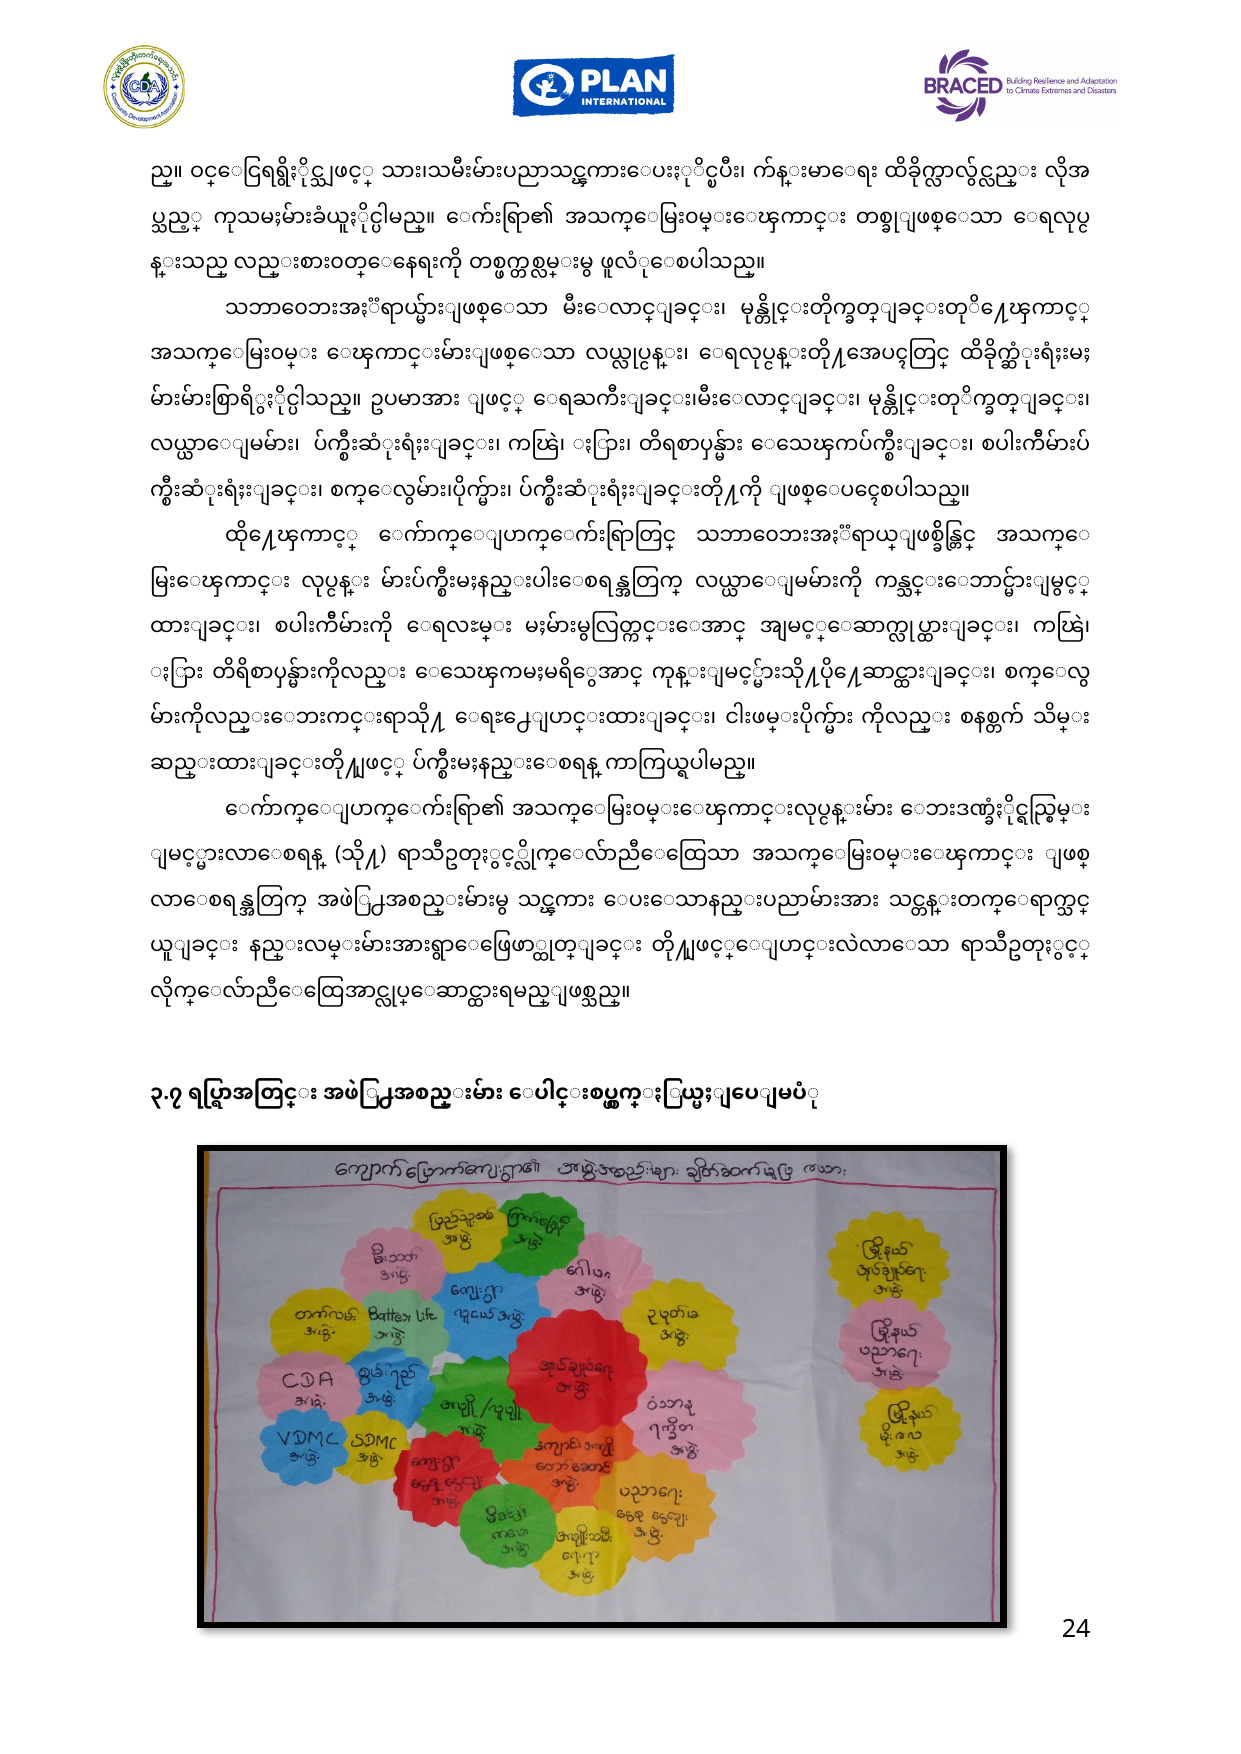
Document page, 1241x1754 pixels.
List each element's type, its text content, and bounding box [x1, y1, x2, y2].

picture [103, 45, 185, 129]
text ထို႔ေၾကာင့္ ေက်ာက္ေျပာက္ေက်းရြာတြင္ သဘာ၀ေဘးအႏၱရာယ္ျဖစ္ခ်ိန္တြင္ အသက္ေမြးေၾကာင္း လုပ္ငန္း မ်ားပ်က္စီးမႈနည္းပါးေစရန္အတြက္ လယ္ယာေျမမ်ားကို ကန္သင္းေဘာင္မ်ားျမွင့္ထားျခင္း၊ စပါးက်ီမ်ားကို ေရလႊမ္း မႈမ်ားမွလြတ္ကင္းေအာင္ အျမင့္ေဆာက္လုပ္ထားျခင္း၊ ကၽြဲ၊ ႏြား တိရိစာၦန္မ်ားကိုလည္း ေသေၾကမႈမရိွေအာင္ ကုန္းျမင့္မ်ားသို႔ပို႔ေဆာင္ထားျခင္း၊ စက္ေလွမ်ားကိုလည္းေဘးကင္းရာသို႔ ေရႊ႕ေျပာင္းထားျခင္း၊ ငါးဖမ္းပိုက္မ်ား ကိုလည္း စနစ္တက် သိမ္းဆည္းထားျခင္းတို႔ျဖင့္ ပ်က္စီးမႈနည္းေစရန္ ကာကြယ္ရပါမည္။ [150, 514, 1090, 787]
picture [509, 52, 678, 120]
picture [204, 1151, 1000, 1622]
picture [920, 45, 1122, 125]
text ေက်ာက္ေျပာက္ေက်းရြာ၏ အသက္ေမြး၀မ္းေၾကာင္းလုပ္ငန္းမ်ား ေဘးဒဏ္ခံႏိုင္ရည္စြမ္း ျမင့္မားလာေစရန္ (သို႔) ရာသီဥတုႏွင့္လိုက္ေလ်ာညီေထြေသာ အသက္ေမြး၀မ္းေၾကာင္း ျဖစ္လာေစရန္အတြက္ အဖဲြ႕အစည္းမ်ားမွ သင္ၾကား ေပးေသာနည္းပညာမ်ားအား သင္တန္းတက္ေရာက္သင္ယူျခင္း နည္းလမ္းမ်ားအားရွာေဖြေဖာ္ထုတ္ျခင္း တို႔ျဖင့္ေျပာင္းလဲလာေသာ ရာသီဥတုႏွင့္ လိုက္ေလ်ာညီေထြေအာင္လုပ္ေဆာင္ထားရမည္ျဖစ္သည္။ [150, 787, 1090, 1015]
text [150, 150, 1090, 287]
text ၃.၇ ရပ္ရြာအတြင္း အဖဲြ႕အစည္းမ်ား ေပါင္းစပ္ယွက္ႏြယ္မႈျပေျမပံု [150, 1072, 1090, 1117]
text သဘာ၀ေဘးအႏၱရာယ္မ်ားျဖစ္ေသာ မီးေလာင္ျခင္း၊ မုန္တိုင္းတိုက္ခတ္ျခင္းတုိ႔ေၾကာင့္ အသက္ေမြး၀မ္း ေၾကာင္းမ်ားျဖစ္ေသာ လယ္လုပ္ငန္း၊ ေရလုပ္ငန္းတို႔အေပၚတြင္ ထိခိုက္ဆံုးရံႈးမႈမ်ားမ်ားစြာရိွႏိုင္ပါသည္။ ဥပမာအား ျဖင့္ ေရႀကီးျခင္း၊မီးေလာင္ျခင္း၊ မုန္တိုင္းတုိက္ခတ္ျခင္း၊ လယ္ယာေျမမ်ား၊ ပ်က္စီးဆံုးရံႈးျခင္း၊ ကၽြဲ၊ ႏြား၊ တိရစာၦန္မ်ား ေသေၾကပ်က္စီးျခင္း၊ စပါးက်ီမ်ားပ်က္စီးဆံုးရံႈးျခင္း၊ စက္ေလွမ်ား၊ပိုက္မ်ား၊ ပ်က္စီးဆံုးရံႈးျခင္းတို႔ကို ျဖစ္ေပၚေစပါသည္။ [150, 287, 1090, 514]
